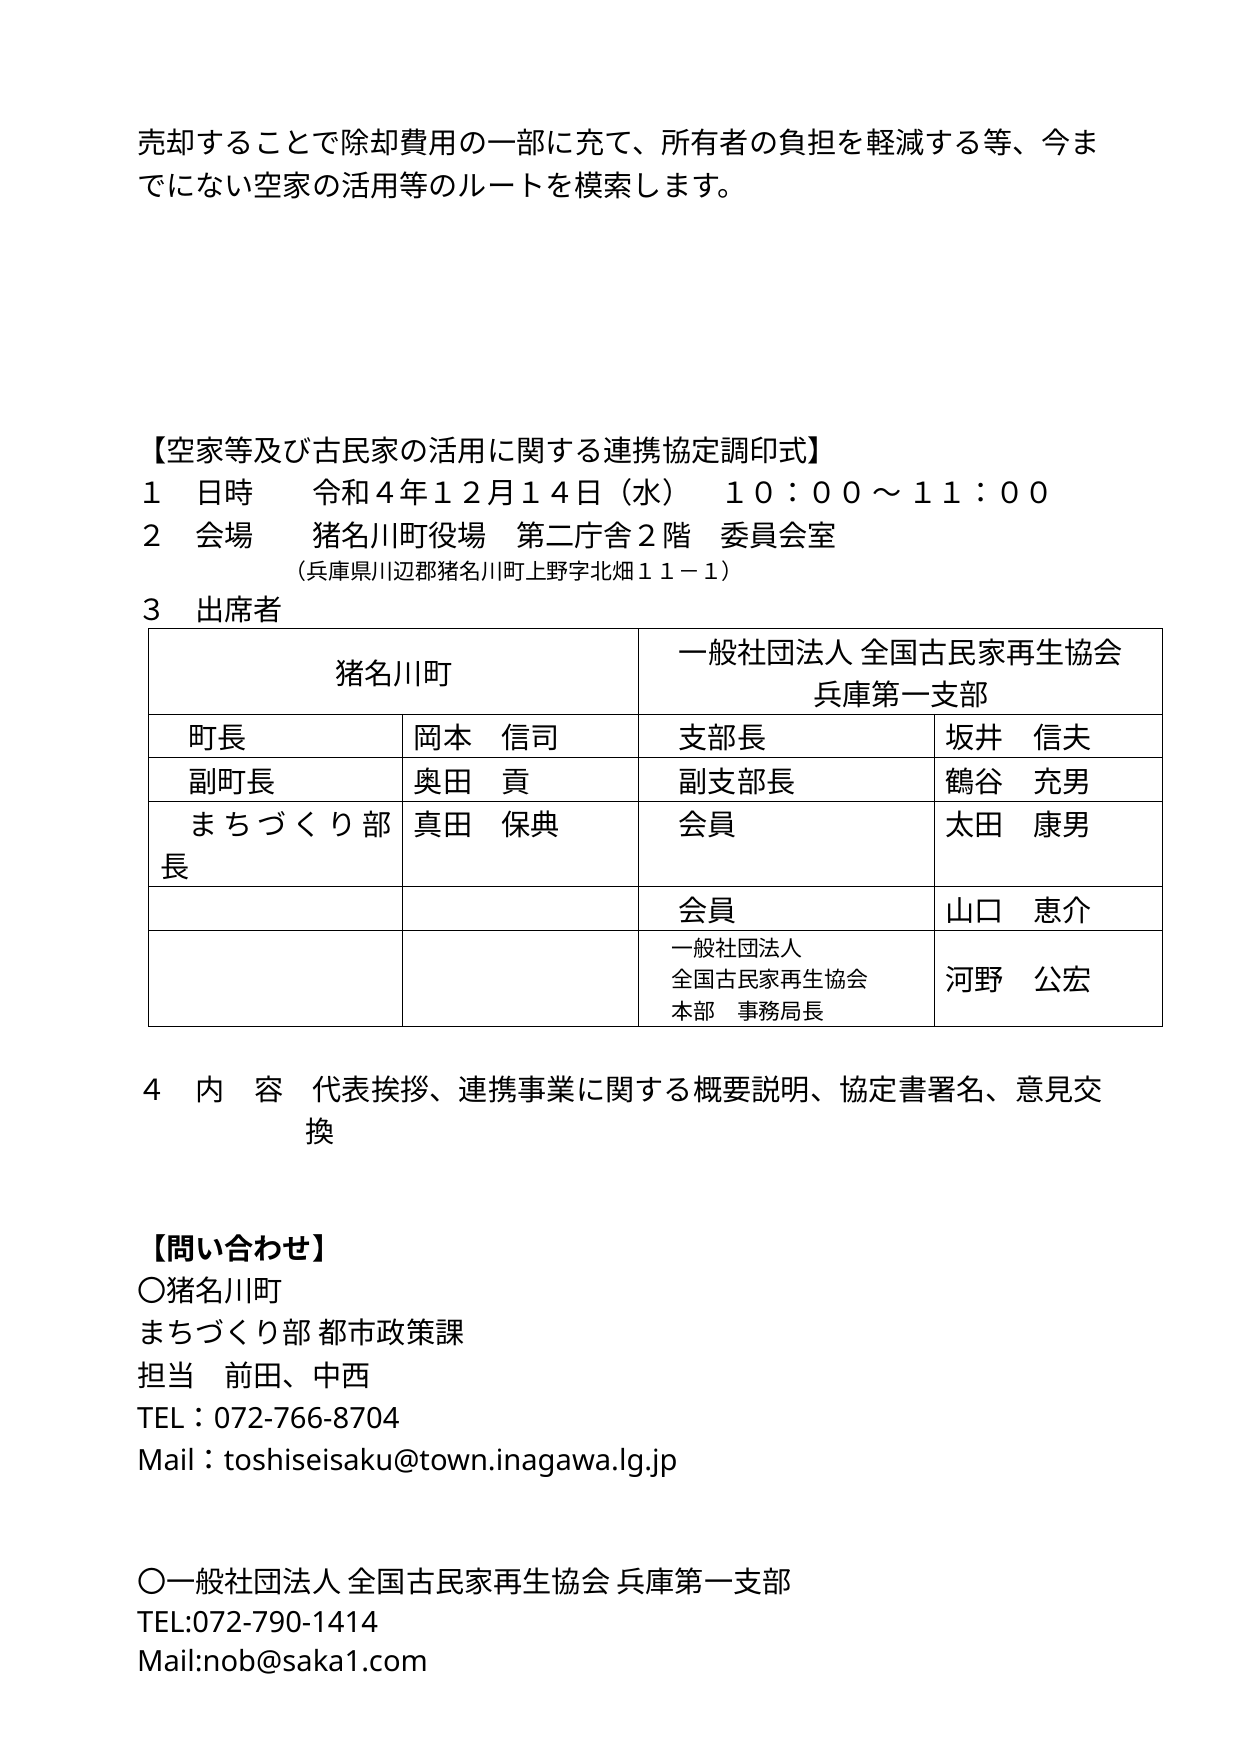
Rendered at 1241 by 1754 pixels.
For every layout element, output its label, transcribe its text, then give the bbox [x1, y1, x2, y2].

table_cell 真田 保典 [403, 802, 638, 886]
table_header 一般社団法人 全国古民家再生協会 兵庫第一支部 [639, 629, 1162, 714]
table_cell 鶴谷 充男 [935, 758, 1162, 801]
table_header 猪名川町 [149, 629, 638, 714]
text 〇猪名川町 [137, 1268, 1103, 1310]
table_cell 会員 [639, 887, 934, 929]
table_cell [149, 887, 402, 929]
table_cell 奥田 貢 [403, 758, 638, 801]
table_cell まちづくり部長 [149, 802, 402, 886]
text まちづくり部 都市政策課 [137, 1310, 1103, 1352]
text 【空家等及び古民家の活用に関する連携協定調印式】 [137, 427, 1103, 470]
table_cell 坂井 信夫 [935, 715, 1162, 757]
text TEL：072-766-8704 [137, 1394, 1103, 1437]
table_cell 河野 公宏 [935, 931, 1162, 1026]
table_cell 一般社団法人 全国古民家再生協会 本部 事務局長 [639, 931, 934, 1026]
text Mail:nob@saka1.com [137, 1641, 1103, 1680]
text Mail：toshiseisaku@town.inagawa.lg.jp [137, 1437, 1103, 1479]
text 【問い合わせ】 [137, 1225, 1103, 1268]
table_cell 支部長 [639, 715, 934, 757]
table_cell 副支部長 [639, 758, 934, 801]
text ３ 出席者 [137, 586, 1103, 628]
text （兵庫県川辺郡猪名川町上野字北畑１１－１） [137, 554, 1007, 586]
text ４ 内 容 代表挨拶、連携事業に関する概要説明、協定書署名、意見交換 [137, 1066, 1103, 1151]
text 担当 前田、中西 [137, 1352, 1103, 1394]
table_cell 会員 [639, 802, 934, 886]
table_cell 町長 [149, 715, 402, 757]
text ２ 会場 猪名川町役場 第二庁舎２階 委員会室 [137, 512, 1103, 554]
table_cell [403, 887, 638, 929]
table_cell 山口 恵介 [935, 887, 1162, 929]
text 〇一般社団法人 全国古民家再生協会 兵庫第一支部 [137, 1559, 1103, 1601]
table_cell [403, 931, 638, 1026]
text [137, 120, 1103, 204]
table_cell [149, 931, 402, 1026]
text TEL:072-790-1414 [137, 1601, 1103, 1641]
text １ 日時 令和４年１２月１４日（水） １０：００ ～ １１：００ [137, 470, 1103, 512]
table_cell 副町長 [149, 758, 402, 801]
table_cell 岡本 信司 [403, 715, 638, 757]
table_cell 太田 康男 [935, 802, 1162, 886]
